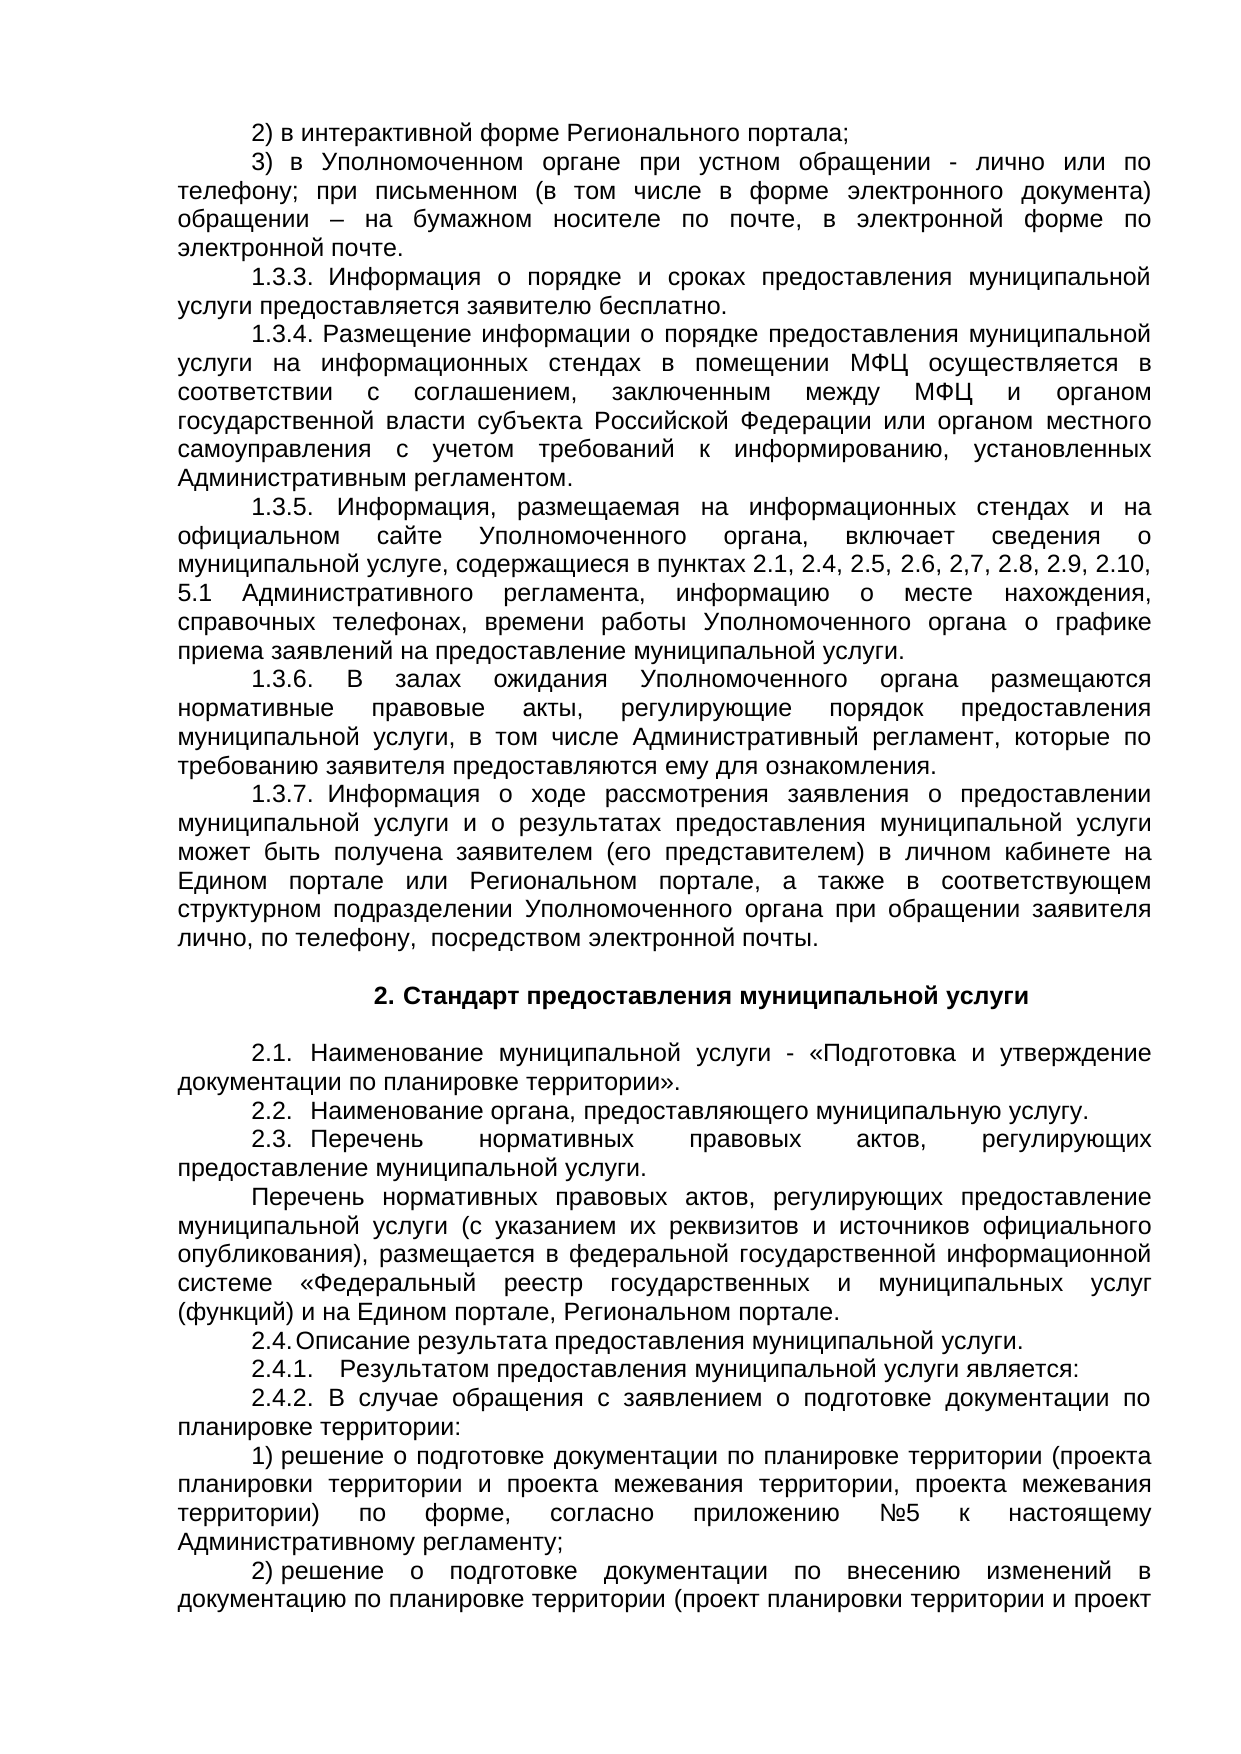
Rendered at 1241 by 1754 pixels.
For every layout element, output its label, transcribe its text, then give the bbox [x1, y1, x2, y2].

list Результатом предоставления муниципальной услуги является: [177, 1354, 1152, 1383]
list Информация о ходе рассмотрения заявления о предоставлении муниципальной услуги и о результатах предоставления муниципальной услуги может быть получена заявителем (его представителем) в личном кабинете на Едином портале или Региональном портале, а также в соответствующем структурном подразделении Уполномоченного органа при обращении заявителя лично, по телефону, посредством электронной почты. [177, 779, 1152, 952]
list Информация о порядке и сроках предоставления муниципальной услуги предоставляется заявителю бесплатно. [177, 262, 1152, 319]
list решение о подготовке документации по планировке территории (проекта планировки территории и проекта межевания территории, проекта межевания территории) по форме, согласно приложению №5 к настоящему Административному регламенту; [177, 1441, 1152, 1556]
text Перечень нормативных правовых актов, регулирующих предоставление муниципальной услуги (с указанием их реквизитов и источников официального опубликования), размещается в федеральной государственной информационной системе «Федеральный реестр государственных и муниципальных услуг (функций) и на Едином портале, Региональном портале. [177, 1182, 1152, 1326]
list Размещение информации о порядке предоставления муниципальной услуги на информационных стендах в помещении МФЦ осуществляется в соответствии с соглашением, заключенным между МФЦ и органом государственной власти субъекта Российской Федерации или органом местного самоуправления с учетом требований к информированию, установленных Административным регламентом. [177, 319, 1152, 492]
list В случае обращения с заявлением о подготовке документации по планировке территории: [177, 1383, 1152, 1441]
list в Уполномоченном органе при устном обращении - лично или по телефону; при письменном (в том числе в форме электронного документа) обращении – на бумажном носителе по почте, в электронной форме по электронной почте. [177, 147, 1152, 262]
list Описание результата предоставления муниципальной услуги. [177, 1326, 1152, 1354]
list Наименование муниципальной услуги - «Подготовка и утверждение документации по планировке территории». [177, 1038, 1152, 1096]
list В залах ожидания Уполномоченного органа размещаются нормативные правовые акты, регулирующие порядок предоставления муниципальной услуги, в том числе Административный регламент, которые по требованию заявителя предоставляются ему для ознакомления. [177, 664, 1152, 779]
list Информация, размещаемая на информационных стендах и на официальном сайте Уполномоченного органа, включает сведения о муниципальной услуге, содержащиеся в пунктах 2.1, 2.4, 2.5, 2.6, 2,7, 2.8, 2.9, 2.10, 5.1 Административного регламента, информацию о месте нахождения, справочных телефонах, времени работы Уполномоченного органа о графике приема заявлений на предоставление муниципальной услуги. [177, 492, 1152, 664]
list Перечень нормативных правовых актов, регулирующих предоставление муниципальной услуги. [177, 1124, 1152, 1182]
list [177, 1556, 1152, 1613]
list в интерактивной форме Регионального портала; [177, 118, 1152, 147]
subtitle Стандарт предоставления муниципальной услуги [177, 981, 1152, 1009]
list Наименование органа, предоставляющего муниципальную услугу. [177, 1096, 1152, 1124]
